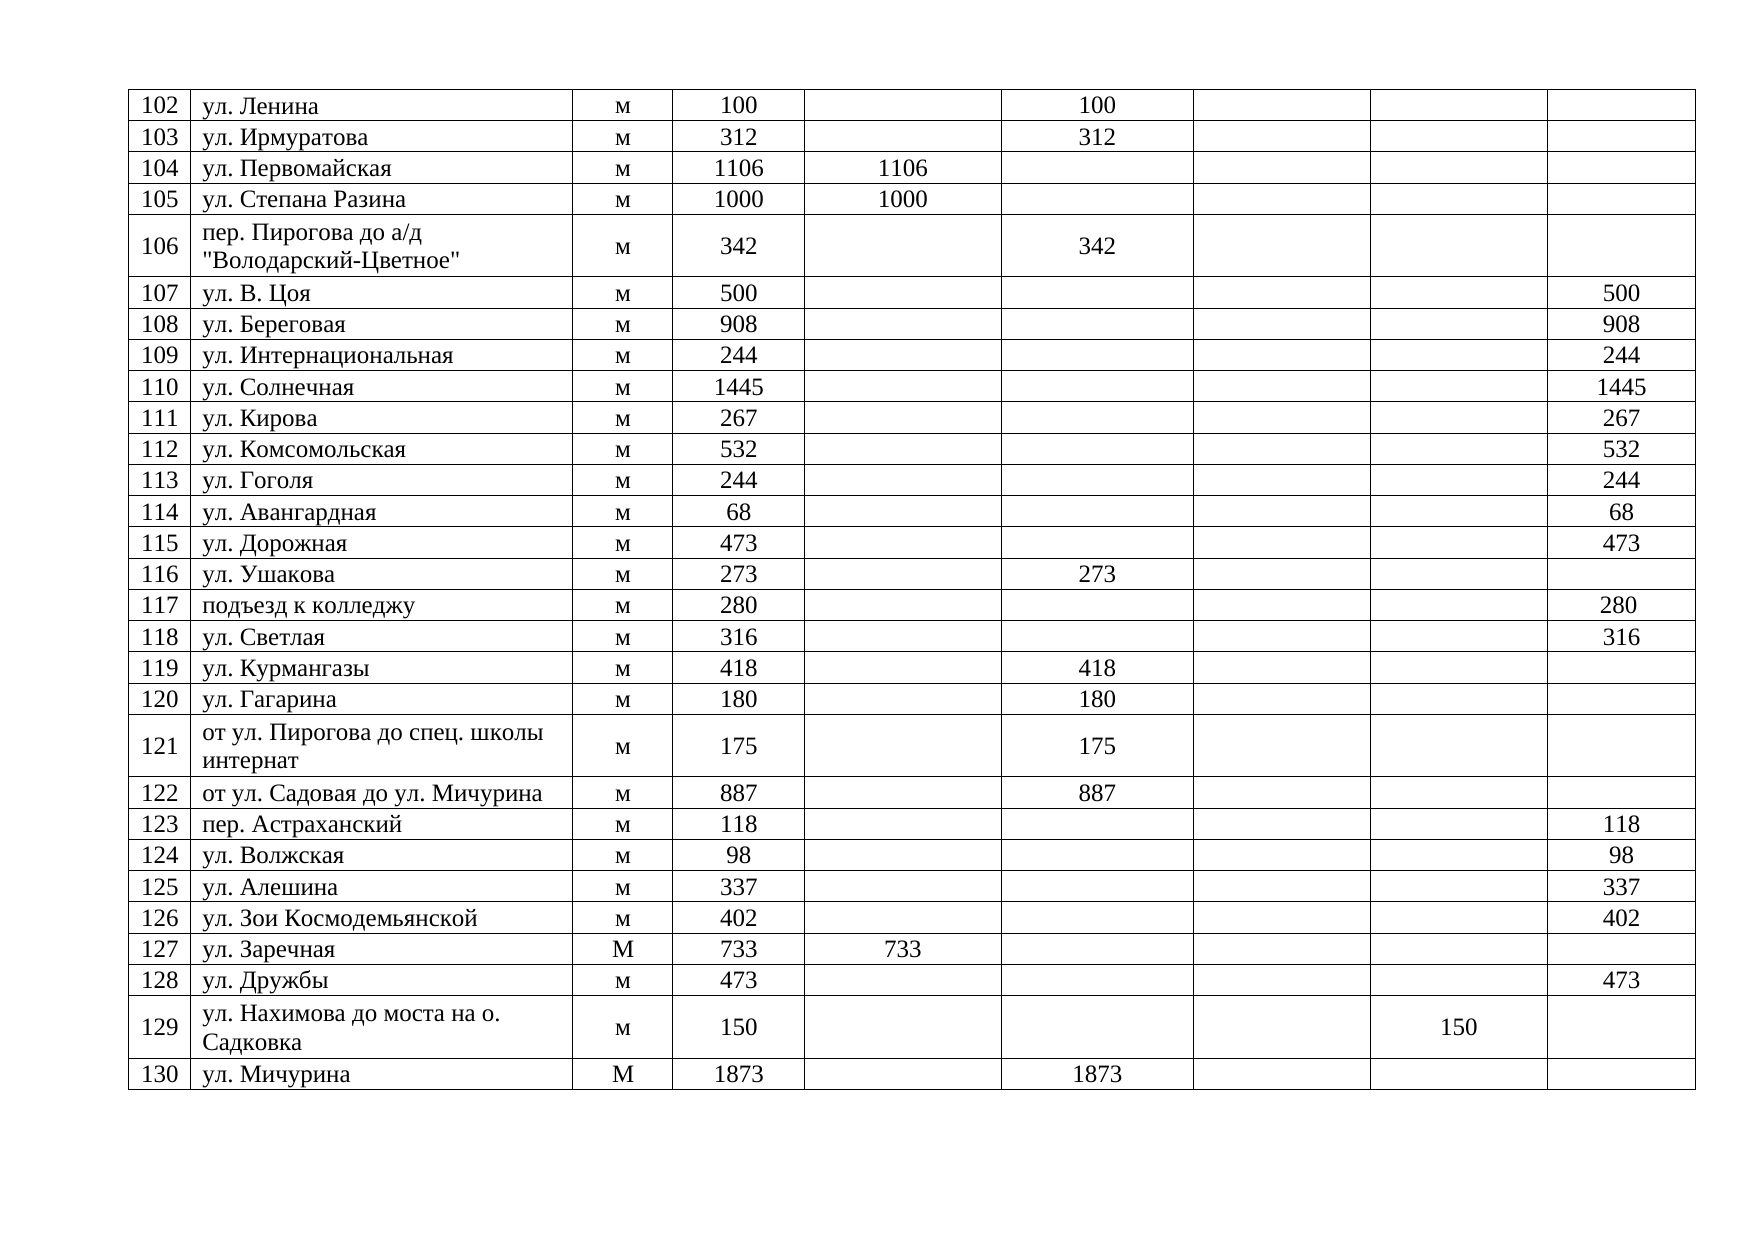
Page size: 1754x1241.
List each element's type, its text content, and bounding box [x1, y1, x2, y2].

table_cell м [573, 996, 672, 1057]
table_cell 118 [1548, 809, 1695, 839]
table_cell м [573, 590, 672, 620]
table_cell [805, 871, 1001, 901]
table_cell 122 [129, 777, 190, 807]
table_cell 102 [129, 90, 190, 120]
table_cell [1002, 621, 1193, 651]
table_cell м [573, 840, 672, 870]
table_cell ул. Курмангазы [191, 652, 572, 682]
table_cell [1194, 684, 1370, 714]
table_cell [1194, 184, 1370, 214]
table_cell м [573, 777, 672, 807]
table_cell м [573, 340, 672, 370]
table_cell 1445 [1548, 371, 1695, 401]
table_cell 107 [129, 277, 190, 307]
table_cell [1371, 340, 1547, 370]
table_cell [1371, 590, 1547, 620]
table_cell [1194, 902, 1370, 932]
table_cell м [573, 871, 672, 901]
table_cell 267 [1548, 402, 1695, 432]
table_cell м [573, 371, 672, 401]
table_cell 887 [1002, 777, 1193, 807]
table_cell 116 [129, 559, 190, 589]
table_cell м [573, 965, 672, 995]
table_cell 125 [129, 871, 190, 901]
table_cell 1445 [673, 371, 804, 401]
table_cell 316 [1548, 621, 1695, 651]
table_cell м [573, 496, 672, 526]
table_cell 733 [805, 934, 1001, 964]
table_cell [1371, 902, 1547, 932]
table_cell 106 [129, 215, 190, 276]
table_cell м [573, 809, 672, 839]
table_cell 111 [129, 402, 190, 432]
table_cell [805, 559, 1001, 589]
table_cell 473 [673, 965, 804, 995]
table_cell 115 [129, 527, 190, 557]
table_cell ул. Волжская [191, 840, 572, 870]
table_cell 532 [1548, 434, 1695, 464]
table_cell [1002, 996, 1193, 1057]
table_cell м [573, 309, 672, 339]
table_cell м [573, 621, 672, 651]
table_cell [1371, 965, 1547, 995]
table_cell [805, 90, 1001, 120]
table_cell 108 [129, 309, 190, 339]
table_cell м [573, 90, 672, 120]
table_cell от ул. Пирогова до спец. школы интернат [191, 715, 572, 776]
table_cell 1106 [673, 152, 804, 182]
table_cell [805, 371, 1001, 401]
table_cell 103 [129, 121, 190, 151]
table_cell [1002, 590, 1193, 620]
table_cell [805, 1059, 1001, 1089]
table_cell [1371, 652, 1547, 682]
table_cell 175 [1002, 715, 1193, 776]
table_cell [1548, 184, 1695, 214]
table_cell 908 [673, 309, 804, 339]
table_cell 342 [673, 215, 804, 276]
table_cell 500 [1548, 277, 1695, 307]
table_cell 1873 [1002, 1059, 1193, 1089]
table_cell [1371, 621, 1547, 651]
table_cell ул. Кирова [191, 402, 572, 432]
table_cell 337 [673, 871, 804, 901]
table_cell [1548, 121, 1695, 151]
table_cell 68 [673, 496, 804, 526]
table_cell [1371, 840, 1547, 870]
table_cell [805, 996, 1001, 1057]
table_cell [805, 434, 1001, 464]
table_cell ул. Комсомольская [191, 434, 572, 464]
table_cell 114 [129, 496, 190, 526]
table_cell 150 [673, 996, 804, 1057]
table_cell 129 [129, 996, 190, 1057]
table_cell 316 [673, 621, 804, 651]
table_cell 473 [1548, 527, 1695, 557]
table_cell 273 [1002, 559, 1193, 589]
table_cell [1371, 871, 1547, 901]
table_cell [1371, 402, 1547, 432]
table_cell 244 [1548, 465, 1695, 495]
table_cell 98 [1548, 840, 1695, 870]
table_cell [1194, 496, 1370, 526]
table_cell [1002, 402, 1193, 432]
table_cell [1002, 434, 1193, 464]
table_cell ул. Солнечная [191, 371, 572, 401]
table_cell 109 [129, 340, 190, 370]
table_cell 273 [673, 559, 804, 589]
table_cell [1371, 90, 1547, 120]
table_cell [1371, 121, 1547, 151]
table_cell ул. Зои Космодемьянской [191, 902, 572, 932]
table_cell 126 [129, 902, 190, 932]
table_cell 68 [1548, 496, 1695, 526]
table_cell 418 [673, 652, 804, 682]
table_cell м [573, 277, 672, 307]
table_cell [805, 309, 1001, 339]
table_cell 1106 [805, 152, 1001, 182]
table_cell 113 [129, 465, 190, 495]
table_cell 312 [1002, 121, 1193, 151]
table_cell [1371, 465, 1547, 495]
table_cell 100 [1002, 90, 1193, 120]
table_cell [805, 590, 1001, 620]
table_cell [1194, 652, 1370, 682]
table_cell ул. Нахимова до моста на о. Садковка [191, 996, 572, 1057]
table_cell [1371, 152, 1547, 182]
table_cell [805, 809, 1001, 839]
table_cell 120 [129, 684, 190, 714]
table_cell 180 [673, 684, 804, 714]
table_cell 112 [129, 434, 190, 464]
table_cell [1194, 465, 1370, 495]
table_cell [1194, 1059, 1370, 1089]
table_cell 280 [1548, 590, 1695, 620]
table_cell [1194, 840, 1370, 870]
table_cell [1194, 621, 1370, 651]
table_cell м [573, 527, 672, 557]
table_cell 98 [673, 840, 804, 870]
table_cell 473 [1548, 965, 1695, 995]
table_cell 418 [1002, 652, 1193, 682]
table_cell м [573, 652, 672, 682]
table_cell [1002, 496, 1193, 526]
table_cell 244 [1548, 340, 1695, 370]
table_cell [1371, 559, 1547, 589]
table_cell ул. Светлая [191, 621, 572, 651]
table_cell ул. Гагарина [191, 684, 572, 714]
table_cell 1873 [673, 1059, 804, 1089]
table_cell [1194, 996, 1370, 1057]
table_cell [1548, 152, 1695, 182]
table_cell [1194, 527, 1370, 557]
table_cell [1548, 996, 1695, 1057]
table_cell м [573, 402, 672, 432]
table_cell [1002, 309, 1193, 339]
table_cell [1194, 215, 1370, 276]
table_cell [1548, 90, 1695, 120]
table_cell ул. Ушакова [191, 559, 572, 589]
table_cell [805, 527, 1001, 557]
table_cell 733 [673, 934, 804, 964]
table_cell ул. Степана Разина [191, 184, 572, 214]
table_cell 175 [673, 715, 804, 776]
table_cell ул. Ленина [191, 90, 572, 120]
table_cell м [573, 184, 672, 214]
table_cell [1002, 902, 1193, 932]
table_cell [1194, 777, 1370, 807]
table_cell м [573, 559, 672, 589]
table_cell 244 [673, 465, 804, 495]
table_cell [1002, 871, 1193, 901]
table_cell 887 [673, 777, 804, 807]
table_cell [1548, 715, 1695, 776]
table_cell ул. Дорожная [191, 527, 572, 557]
table_cell [1194, 371, 1370, 401]
table_cell ул. Береговая [191, 309, 572, 339]
table_cell м [573, 215, 672, 276]
table_cell пер. Астраханский [191, 809, 572, 839]
table_cell 1000 [673, 184, 804, 214]
table_cell [1548, 777, 1695, 807]
table_cell [805, 715, 1001, 776]
table_cell 127 [129, 934, 190, 964]
table_cell 130 [129, 1059, 190, 1089]
table_cell [1002, 371, 1193, 401]
table_cell 118 [129, 621, 190, 651]
table_cell [1371, 809, 1547, 839]
table_cell [805, 402, 1001, 432]
table_cell [1194, 715, 1370, 776]
table_cell М [573, 1059, 672, 1089]
table_cell М [573, 934, 672, 964]
table_cell [1548, 684, 1695, 714]
table_cell [1194, 871, 1370, 901]
table_cell [1371, 496, 1547, 526]
table_cell ул. Гоголя [191, 465, 572, 495]
table_cell [1002, 277, 1193, 307]
table_cell 473 [673, 527, 804, 557]
table_cell [805, 684, 1001, 714]
table_cell ул. В. Цоя [191, 277, 572, 307]
table_cell 402 [1548, 902, 1695, 932]
table_cell [1194, 934, 1370, 964]
table_cell ул. Авангардная [191, 496, 572, 526]
table_cell [1194, 559, 1370, 589]
table_cell 119 [129, 652, 190, 682]
table_cell [1002, 184, 1193, 214]
table_cell м [573, 684, 672, 714]
table_cell ул. Мичурина [191, 1059, 572, 1089]
table_cell 908 [1548, 309, 1695, 339]
table_cell [1002, 465, 1193, 495]
table_cell [1002, 809, 1193, 839]
table_cell [1371, 527, 1547, 557]
table_cell [805, 777, 1001, 807]
table_cell 117 [129, 590, 190, 620]
table_cell [1371, 777, 1547, 807]
table_cell ул. Дружбы [191, 965, 572, 995]
table_cell ул. Алешина [191, 871, 572, 901]
table_cell [1371, 277, 1547, 307]
table_cell [1194, 90, 1370, 120]
table_cell ул. Первомайская [191, 152, 572, 182]
table_cell [805, 965, 1001, 995]
table_cell ул. Интернациональная [191, 340, 572, 370]
table_cell [1194, 121, 1370, 151]
table_cell пер. Пирогова до а/д "Володарский-Цветное" [191, 215, 572, 276]
table_cell 128 [129, 965, 190, 995]
table_cell от ул. Садовая до ул. Мичурина [191, 777, 572, 807]
table_cell [1371, 934, 1547, 964]
table_cell [1371, 715, 1547, 776]
table_cell подъезд к колледжу [191, 590, 572, 620]
table_cell [805, 215, 1001, 276]
table_cell [1371, 684, 1547, 714]
table_cell [1194, 277, 1370, 307]
table_cell [1002, 840, 1193, 870]
table_cell [1548, 1059, 1695, 1089]
table_cell 267 [673, 402, 804, 432]
table_cell 105 [129, 184, 190, 214]
table_cell 342 [1002, 215, 1193, 276]
table_cell [1548, 215, 1695, 276]
table_cell [805, 121, 1001, 151]
table_cell [1194, 809, 1370, 839]
table_cell м [573, 902, 672, 932]
table_cell 110 [129, 371, 190, 401]
table_cell м [573, 152, 672, 182]
table_cell 500 [673, 277, 804, 307]
table_cell [1371, 1059, 1547, 1089]
table_cell 150 [1371, 996, 1547, 1057]
table_cell [805, 465, 1001, 495]
table_cell [1002, 934, 1193, 964]
table_cell м [573, 465, 672, 495]
table_cell [1002, 527, 1193, 557]
table_cell 244 [673, 340, 804, 370]
table_cell [805, 340, 1001, 370]
table_cell [1194, 965, 1370, 995]
table_cell [1371, 371, 1547, 401]
table_cell [1002, 340, 1193, 370]
table_cell [1194, 340, 1370, 370]
table_cell [805, 621, 1001, 651]
table_cell [1548, 559, 1695, 589]
table_cell [1194, 309, 1370, 339]
table_cell 402 [673, 902, 804, 932]
table_cell [1371, 184, 1547, 214]
table_cell 124 [129, 840, 190, 870]
table_cell ул. Заречная [191, 934, 572, 964]
table_cell 532 [673, 434, 804, 464]
table_cell м [573, 121, 672, 151]
table_cell [1194, 402, 1370, 432]
table_cell 180 [1002, 684, 1193, 714]
table_cell [1548, 652, 1695, 682]
table_cell [805, 277, 1001, 307]
table_cell [805, 652, 1001, 682]
table_cell 104 [129, 152, 190, 182]
table_cell [1002, 152, 1193, 182]
table_cell [805, 902, 1001, 932]
table_cell [1371, 309, 1547, 339]
table_cell [805, 840, 1001, 870]
table_cell 280 [673, 590, 804, 620]
table_cell [1194, 434, 1370, 464]
table_cell ул. Ирмуратова [191, 121, 572, 151]
table_cell [1194, 152, 1370, 182]
table_cell 118 [673, 809, 804, 839]
table_cell [1548, 934, 1695, 964]
table_cell 100 [673, 90, 804, 120]
table_cell 1000 [805, 184, 1001, 214]
table_cell м [573, 434, 672, 464]
table_cell 312 [673, 121, 804, 151]
table_cell 337 [1548, 871, 1695, 901]
table_cell [805, 496, 1001, 526]
table_cell [1371, 434, 1547, 464]
table_cell [1002, 965, 1193, 995]
table_cell 121 [129, 715, 190, 776]
table_cell [1194, 590, 1370, 620]
table_cell [1371, 215, 1547, 276]
table_cell 123 [129, 809, 190, 839]
table_cell м [573, 715, 672, 776]
